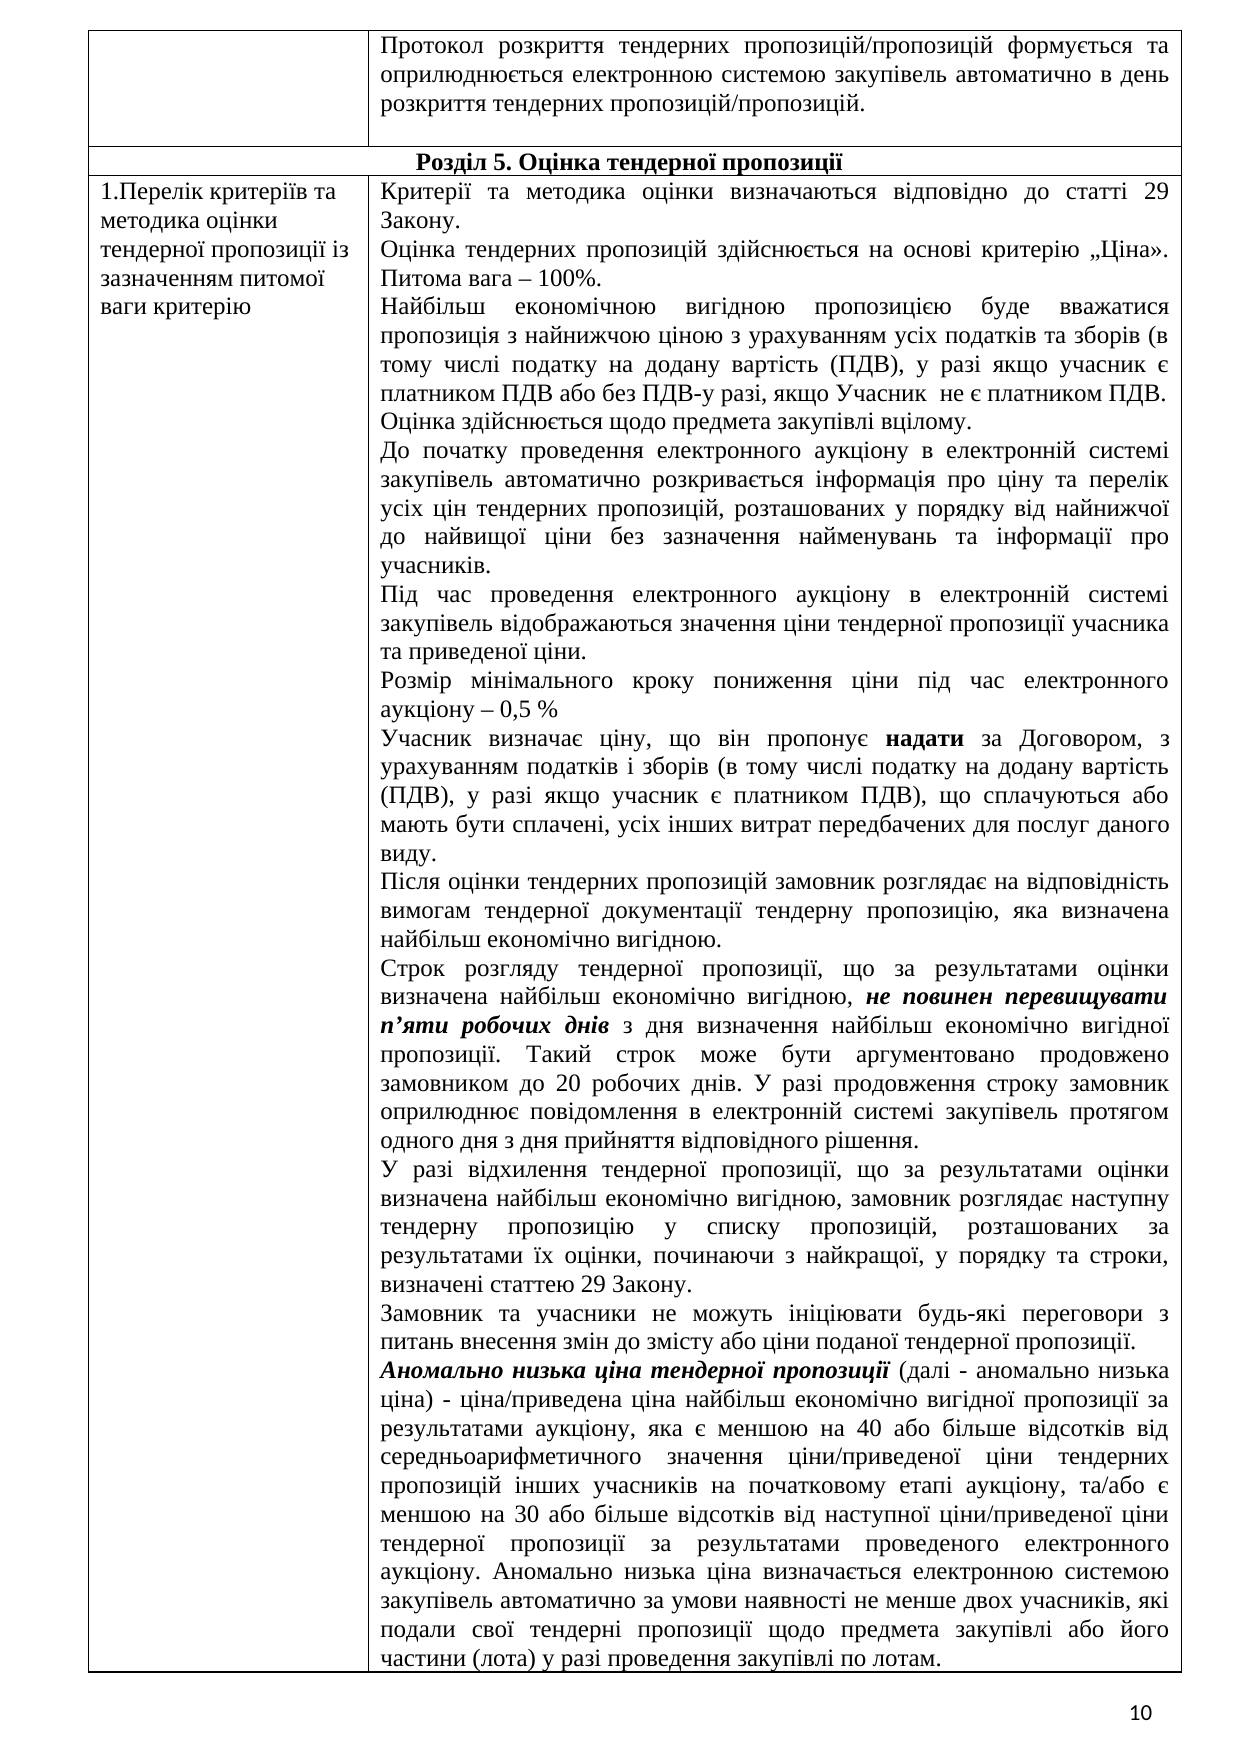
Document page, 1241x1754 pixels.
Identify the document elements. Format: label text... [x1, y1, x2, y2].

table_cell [369, 31, 1181, 146]
table_cell Розділ 5. Оцінка тендерної пропозиції [89, 147, 1181, 175]
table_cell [89, 176, 368, 1671]
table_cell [89, 31, 368, 146]
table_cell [369, 176, 1181, 1671]
